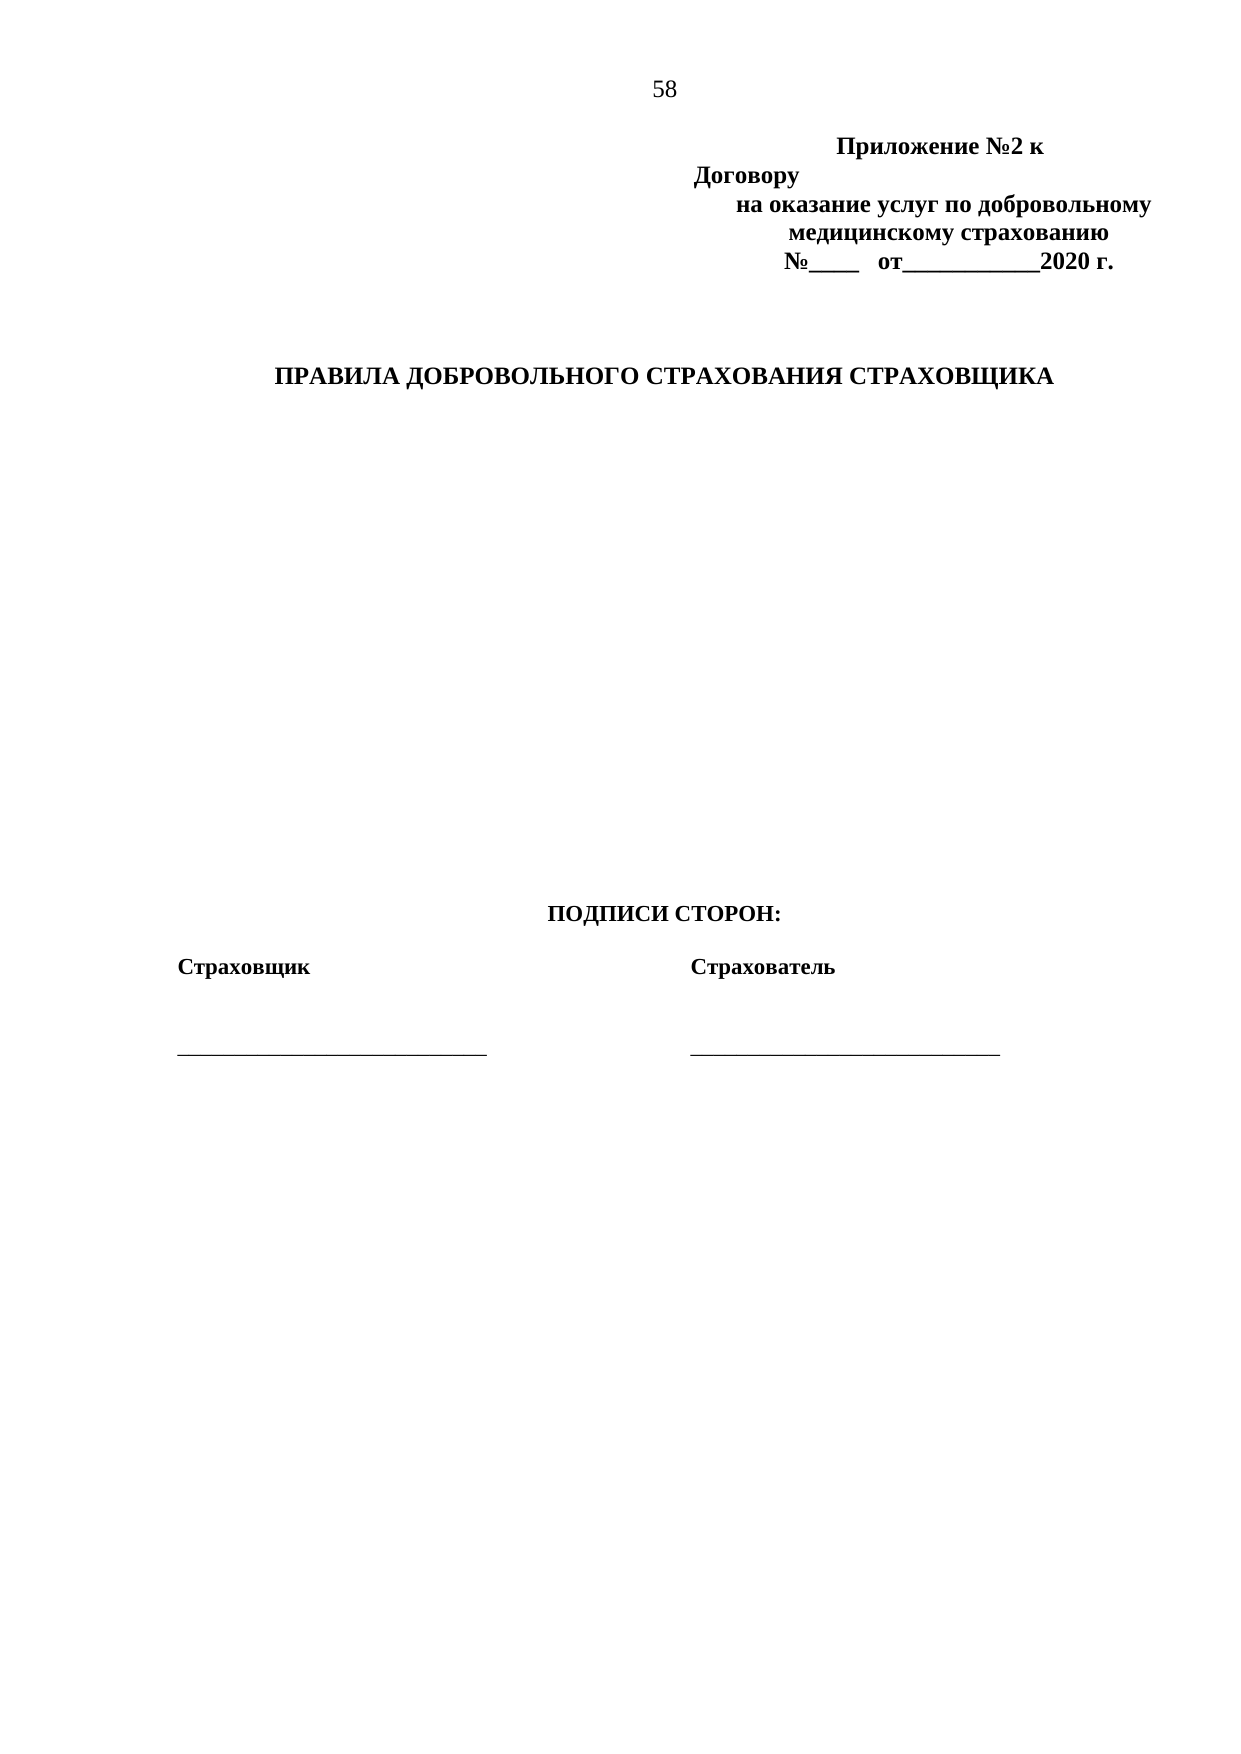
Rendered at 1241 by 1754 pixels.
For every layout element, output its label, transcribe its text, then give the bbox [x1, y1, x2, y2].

text медицинскому страхованию [177, 217, 1152, 246]
text Приложение №2 к Договору [693, 131, 1152, 189]
table_cell ___________________________ [166, 1006, 679, 1194]
text на оказание услуг по добровольному [177, 189, 1152, 217]
table_header Страховщик [166, 953, 679, 1006]
text ПОДПИСИ СТОРОН: [177, 900, 1152, 927]
table_cell ___________________________ [679, 1006, 1163, 1194]
text №____ от___________2020 г. [177, 246, 1152, 275]
text ПРАВИЛА ДОБРОВОЛЬНОГО СТРАХОВАНИЯ СТРАХОВЩИКА [177, 361, 1152, 390]
table_header Страхователь [679, 953, 1163, 1006]
